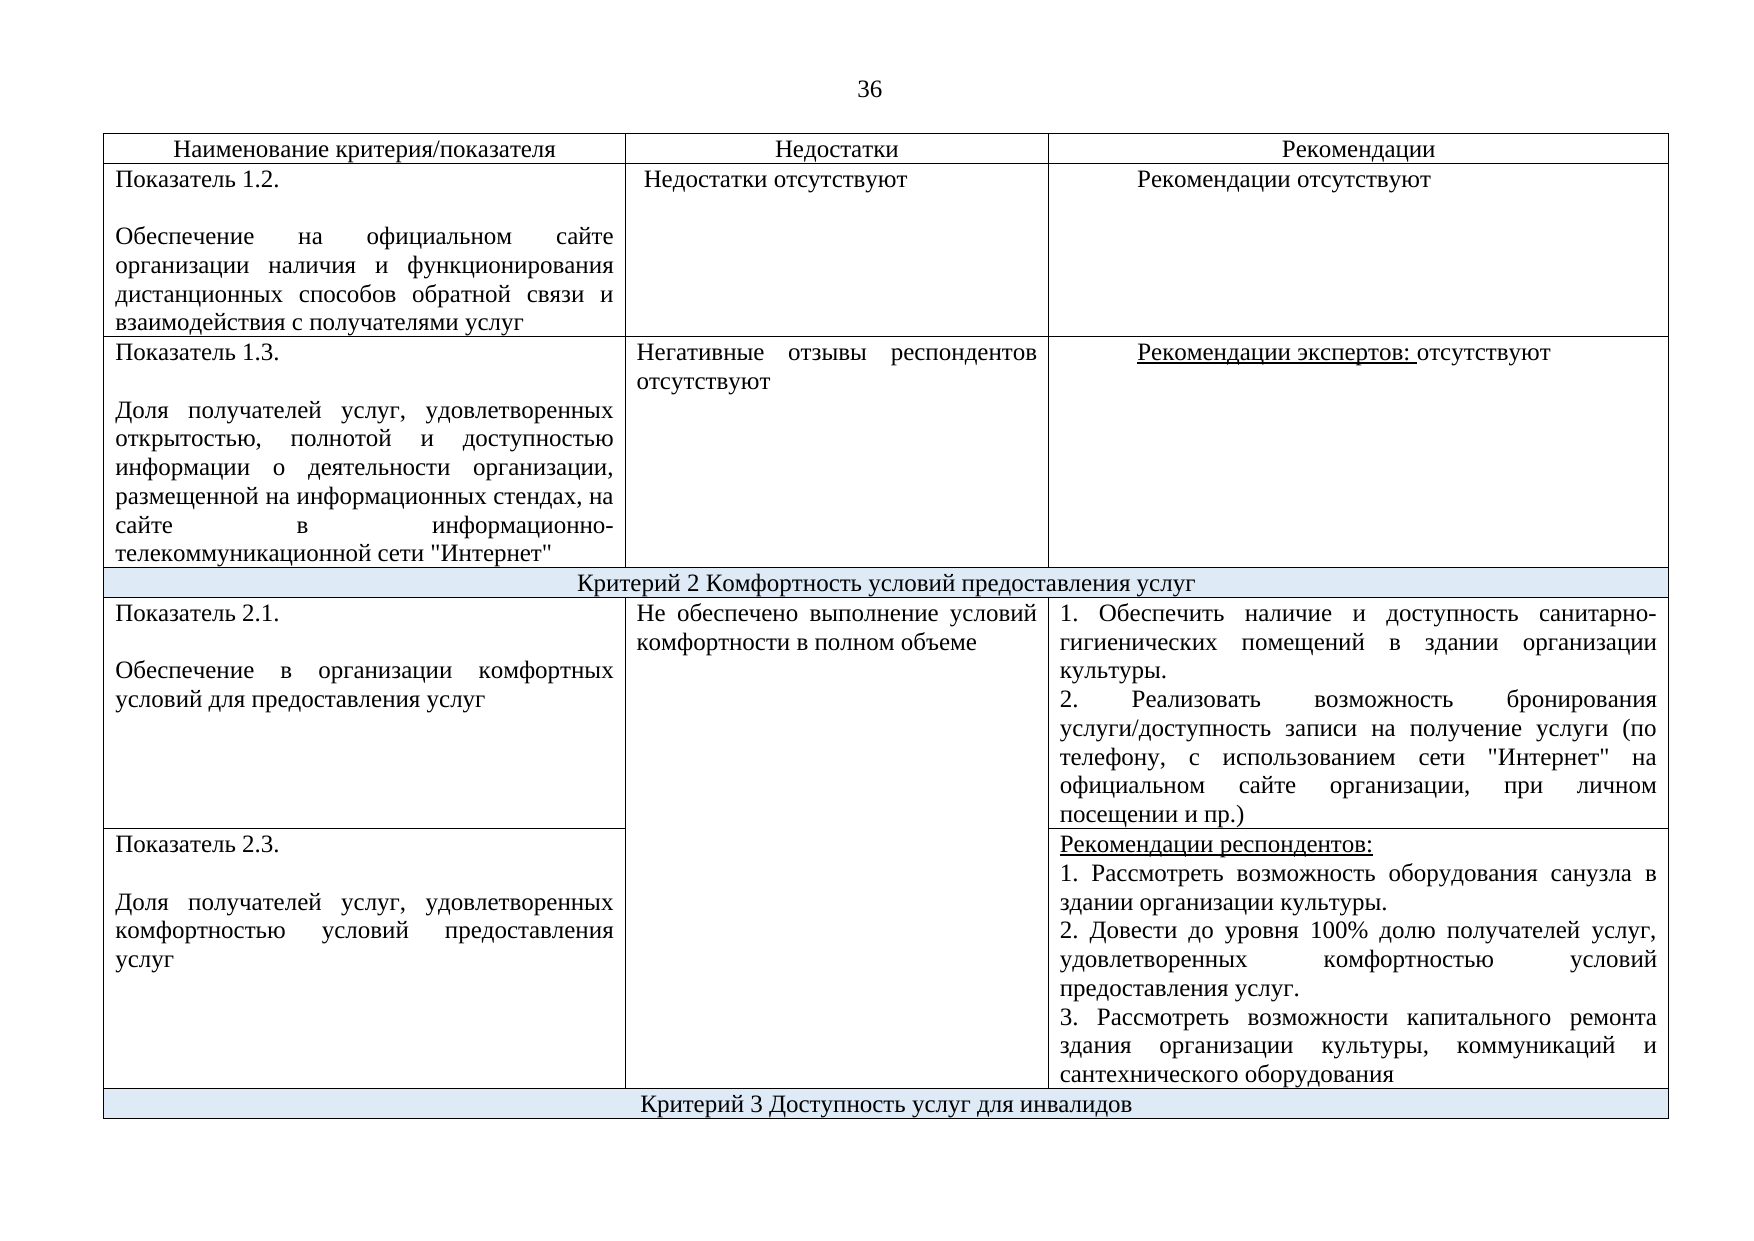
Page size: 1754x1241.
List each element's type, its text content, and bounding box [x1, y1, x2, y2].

table_header Рекомендации [1049, 134, 1668, 163]
table_cell Не обеспечено выполнение условий комфортности в полном объеме [626, 598, 1048, 1088]
table_cell Негативные отзывы респондентов отсутствуют [626, 337, 1048, 567]
table_cell 1. Обеспечить наличие и доступность санитарно-гигиенических помещений в здании организации культуры. 2. Реализовать возможность бронирования услуги/доступность записи на получение услуги (по телефону, с использованием сети "Интернет" на официальном сайте организации, при личном посещении и пр.) [1049, 598, 1668, 828]
table_header Недостатки [626, 134, 1048, 163]
table_cell Критерий 3 Доступность услуг для инвалидов [104, 1089, 1668, 1118]
table_cell Рекомендации отсутствуют [1049, 164, 1668, 336]
table_cell Рекомендации респондентов: 1. Рассмотреть возможность оборудования санузла в здании организации культуры. 2. Довести до уровня 100% долю получателей услуг, удовлетворенных комфортностью условий предоставления услуг. 3. Рассмотреть возможности капитального ремонта здания организации культуры, коммуникаций и сантехнического оборудования [1049, 829, 1668, 1088]
table_cell Показатель 1.2. Обеспечение на официальном сайте организации наличия и функционирования дистанционных способов обратной связи и взаимодействия с получателями услуг [104, 164, 625, 336]
table_cell Рекомендации экспертов: отсутствуют [1049, 337, 1668, 567]
table_cell Критерий 2 Комфортность условий предоставления услуг [104, 568, 1668, 597]
table_header Наименование критерия/показателя [104, 134, 625, 163]
table_cell Недостатки отсутствуют [626, 164, 1048, 336]
table_cell Показатель 1.3. Доля получателей услуг, удовлетворенных открытостью, полнотой и доступностью информации о деятельности организации, размещенной на информационных стендах, на сайте в информационно-телекоммуникационной сети "Интернет" [104, 337, 625, 567]
table_cell Показатель 2.1. Обеспечение в организации комфортных условий для предоставления услуг [104, 598, 625, 828]
table_cell Показатель 2.3. Доля получателей услуг, удовлетворенных комфортностью условий предоставления услуг [104, 829, 625, 1088]
